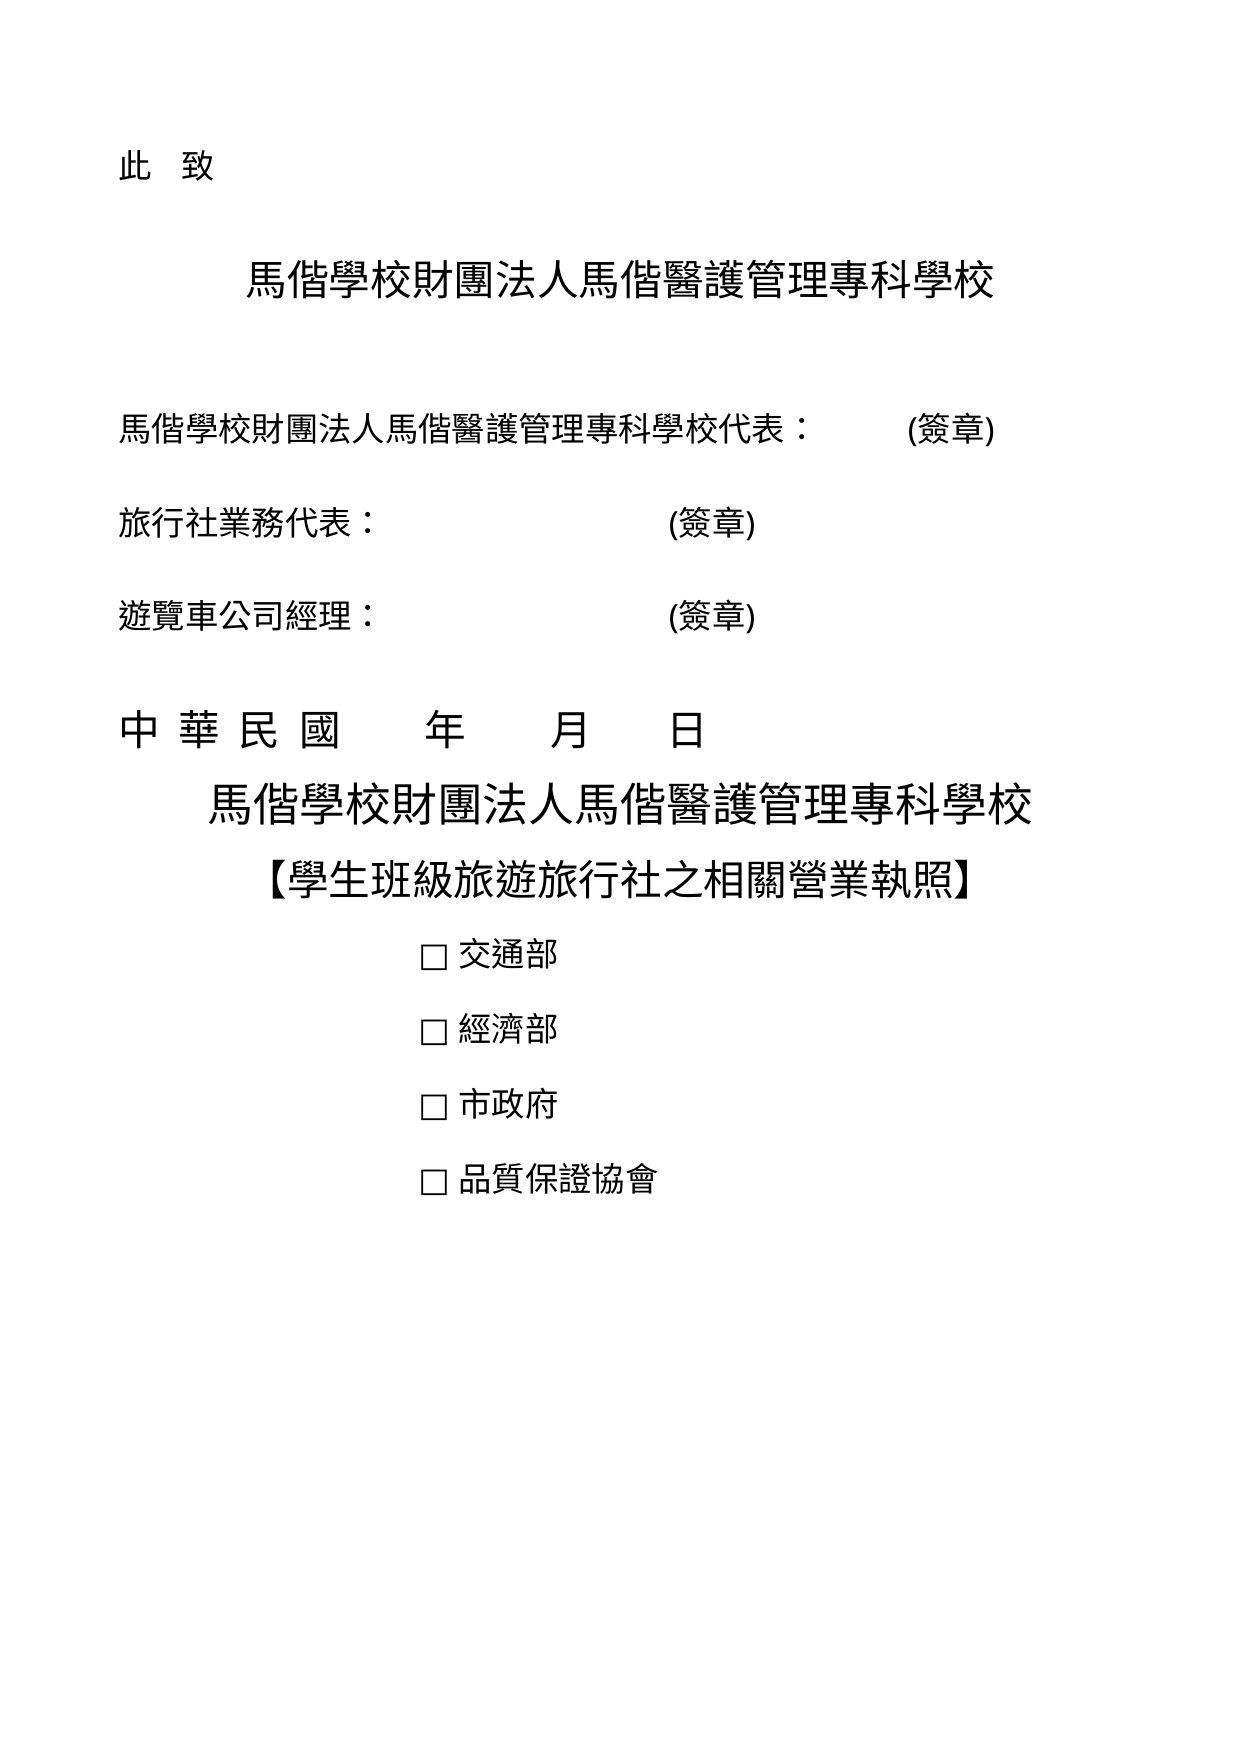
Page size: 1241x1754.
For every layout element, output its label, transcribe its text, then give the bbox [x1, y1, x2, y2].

text 馬偕學校財團法人馬偕醫護管理專科學校 [118, 239, 1122, 314]
text □ 交通部 [118, 914, 1122, 989]
text 馬偕學校財團法人馬偕醫護管理專科學校代表： (簽章) [118, 389, 1122, 464]
text 旅行社業務代表： (簽章) [118, 483, 1122, 558]
text 此 致 [118, 127, 1122, 202]
text □ 市政府 [118, 1064, 1122, 1139]
text □ 經濟部 [118, 989, 1122, 1064]
text 中 華 民 國 年 月 日 [118, 689, 1122, 764]
text 遊覽車公司經理： (簽章) [118, 577, 1122, 652]
text 馬偕學校財團法人馬偕醫護管理專科學校 [118, 764, 1122, 839]
text 【學生班級旅遊旅行社之相關營業執照】 [118, 839, 1122, 914]
text □ 品質保證協會 [118, 1139, 1122, 1214]
